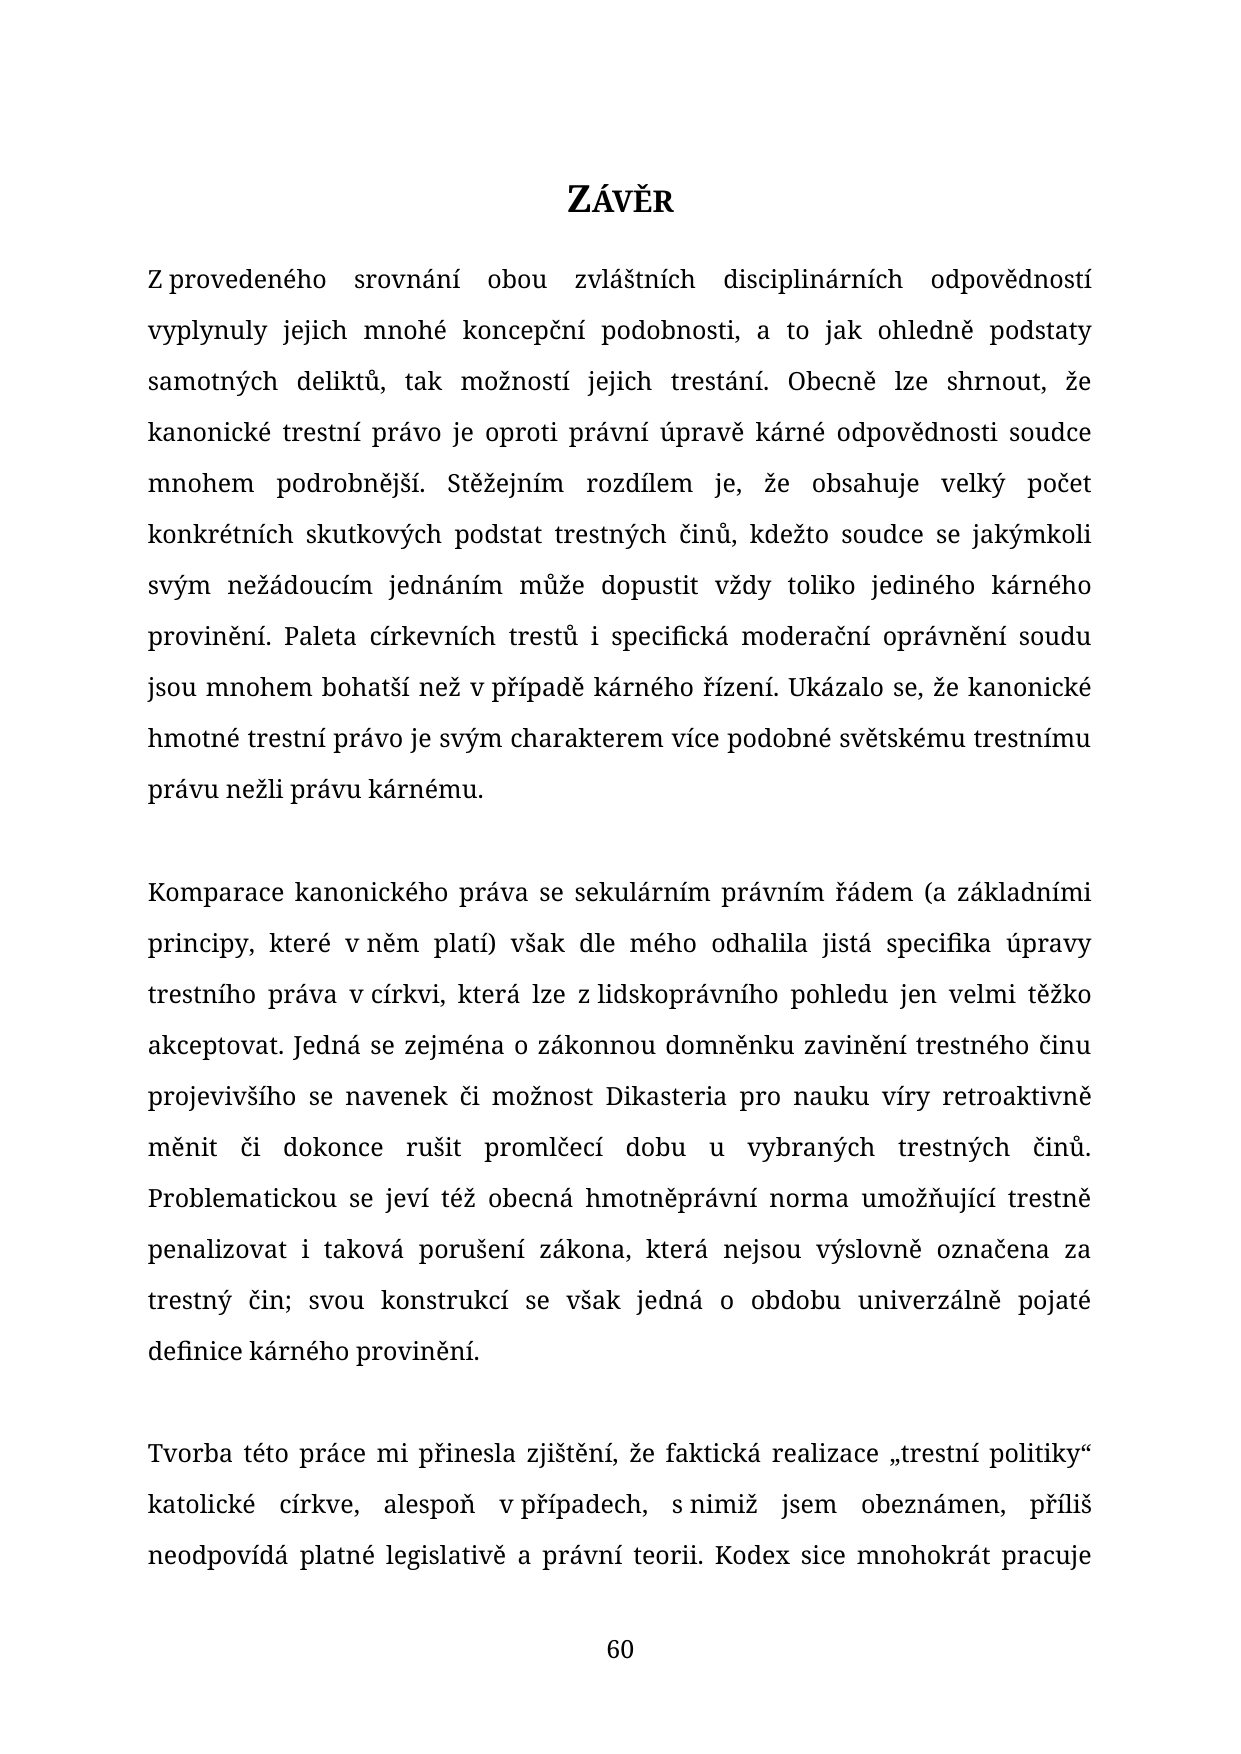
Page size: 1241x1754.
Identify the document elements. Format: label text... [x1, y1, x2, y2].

text Z provedeného srovnání obou zvláštních disciplinárních odpovědností vyplynuly jejich mnohé koncepční podobnosti, a to jak ohledně podstaty samotných deliktů, tak možností jejich trestání. Obecně lze shrnout, že kanonické trestní právo je oproti právní úpravě kárné odpovědnosti soudce mnohem podrobnější. Stěžejním rozdílem je, že obsahuje velký počet konkrétních skutkových podstat trestných činů, kdežto soudce se jakýmkoli svým nežádoucím jednáním může dopustit vždy toliko jediného kárného provinění. Paleta církevních trestů i specifická moderační oprávnění soudu jsou mnohem bohatší než v případě kárného řízení. Ukázalo se, že kanonické hmotné trestní právo je svým charakterem více podobné světskému trestnímu právu nežli právu kárnému. [148, 262, 1092, 806]
text Komparace kanonického práva se sekulárním právním řádem (a základními principy, které v něm platí) však dle mého odhalila jistá specifika úpravy trestního práva v církvi, která lze z lidskoprávního pohledu jen velmi těžko akceptovat. Jedná se zejména o zákonnou domněnku zavinění trestného činu projevivšího se navenek či možnost Dikasteria pro nauku víry retroaktivně měnit či dokonce rušit promlčecí dobu u vybraných trestných činů. Problematickou se jeví též obecná hmotněprávní norma umožňující trestně penalizovat i taková porušení zákona, která nejsou výslovně označena za trestný čin; svou konstrukcí se však jedná o obdobu univerzálně pojaté definice kárného provinění. [148, 874, 1092, 1368]
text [148, 1436, 1092, 1572]
subtitle Závěr [148, 173, 1092, 224]
